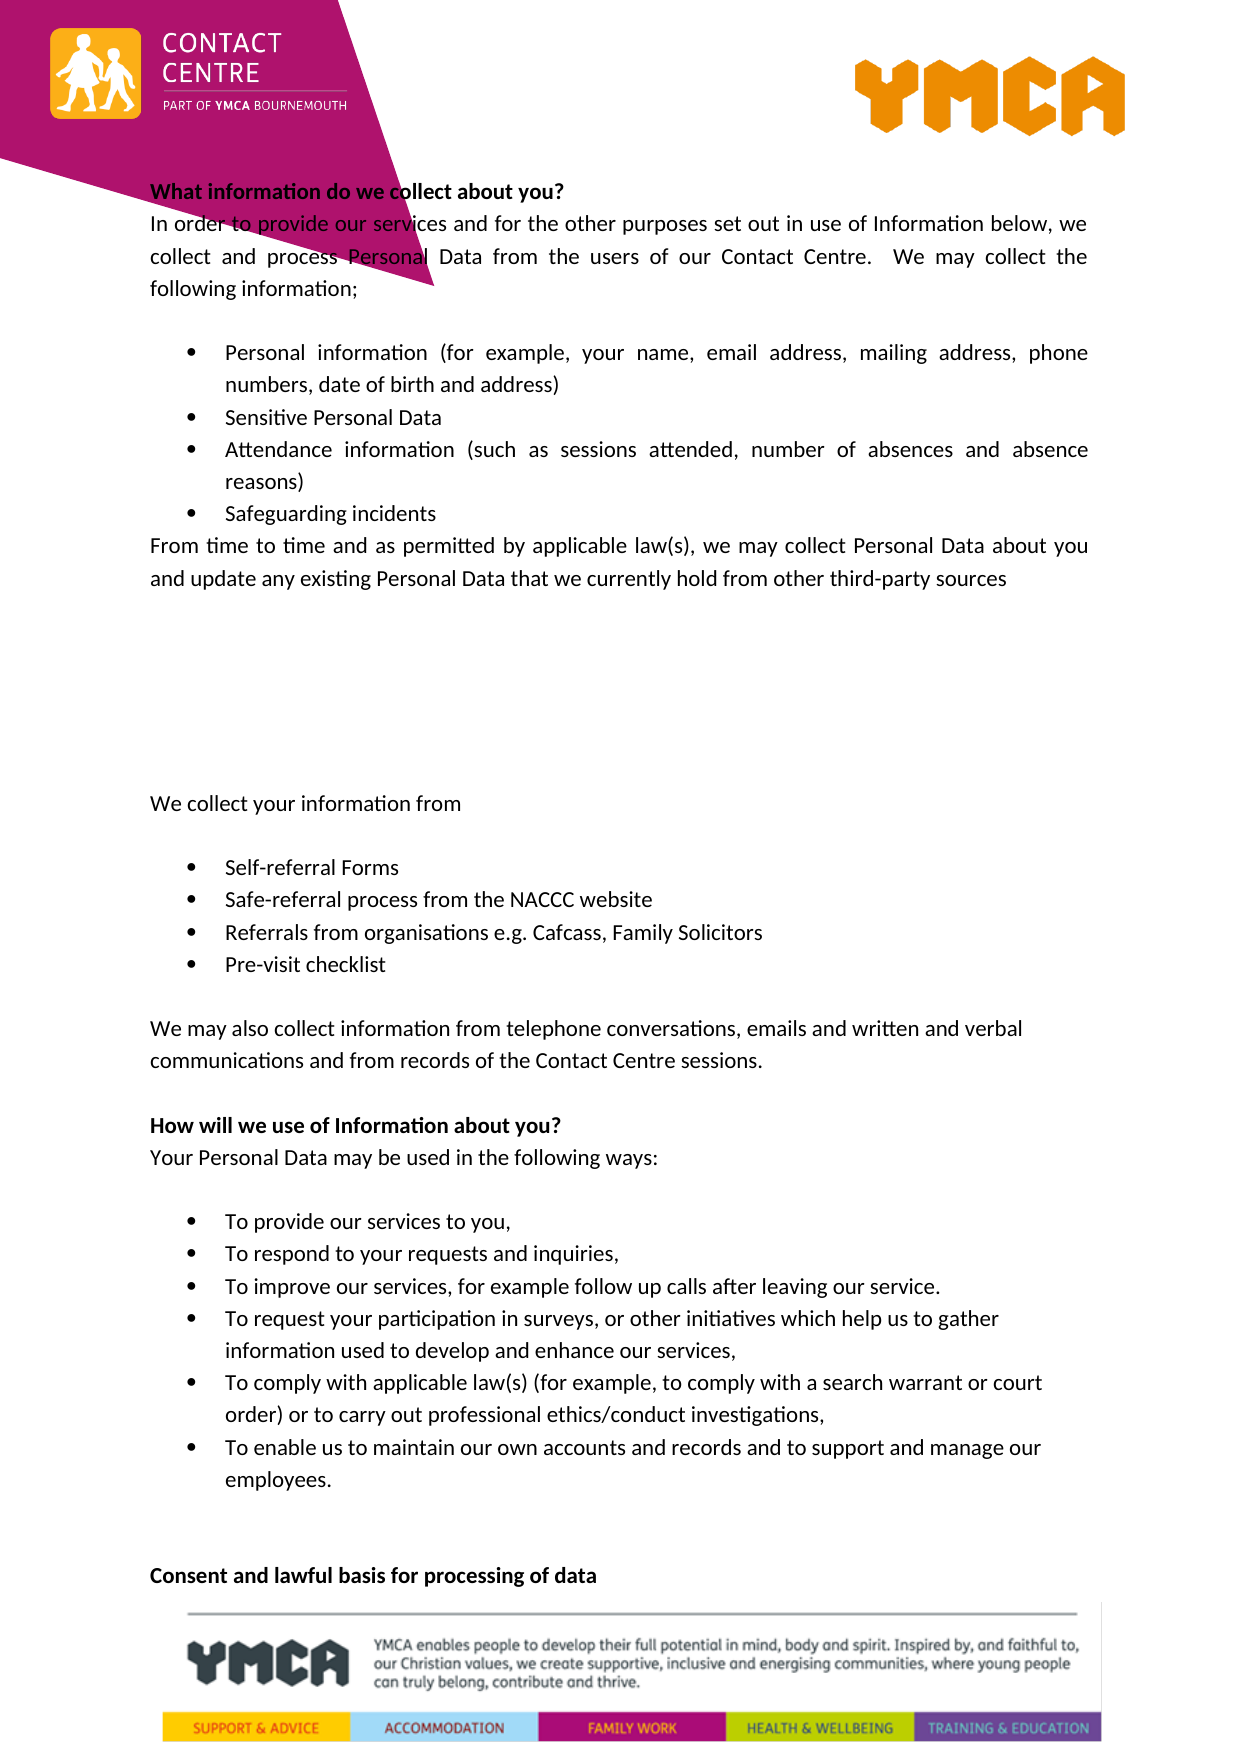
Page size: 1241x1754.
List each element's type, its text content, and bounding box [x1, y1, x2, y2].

text Consent and lawful basis for processing of data [150, 1561, 1090, 1589]
text What information do we collect about you? [150, 177, 1090, 205]
picture [162, 1602, 1103, 1743]
list Sensitive Personal Data [187, 403, 1090, 431]
text How will we use of Information about you? [150, 1111, 1090, 1139]
list To request your participation in surveys, or other initiatives which help us to gather information used to develop and enhance our services, [187, 1304, 1090, 1364]
list Personal information (for example, your name, email address, mailing address, phone numbers, date of birth and address) [187, 338, 1090, 398]
list Safeguarding incidents [187, 499, 1090, 527]
picture [50, 28, 348, 119]
list To respond to your requests and inquiries, [187, 1239, 1090, 1268]
list Attendance information (such as sessions attended, number of absences and absence reasons) [187, 435, 1090, 495]
list To comply with applicable law(s) (for example, to comply with a search warrant or court order) or to carry out professional ethics/conduct investigations, [187, 1368, 1090, 1428]
text We may also collect information from telephone conversations, emails and written and verbal communications and from records of the Contact Centre sessions. [150, 1014, 1090, 1074]
text We collect your information from [150, 789, 1090, 817]
text From time to time and as permitted by applicable law(s), we may collect Personal Data about you and update any existing Personal Data that we currently hold from other third-party sources [150, 531, 1090, 592]
list Safe-referral process from the NACCC website [187, 886, 1090, 913]
text Your Personal Data may be used in the following ways: [150, 1143, 1090, 1171]
list To enable us to maintain our own accounts and records and to support and manage our employees. [187, 1433, 1090, 1493]
list Self-referral Forms [187, 853, 1090, 881]
list To improve our services, for example follow up calls after leaving our service. [187, 1272, 1090, 1300]
list To provide our services to you, [187, 1207, 1090, 1235]
picture [778, 16, 1217, 180]
text In order to provide our services and for the other purposes set out in use of Information below, we collect and process Personal Data from the users of our Contact Centre. We may collect the following information; [150, 209, 1090, 302]
list Pre-visit checklist [187, 950, 1090, 978]
list Referrals from organisations e.g. Cafcass, Family Solicitors [187, 918, 1090, 946]
